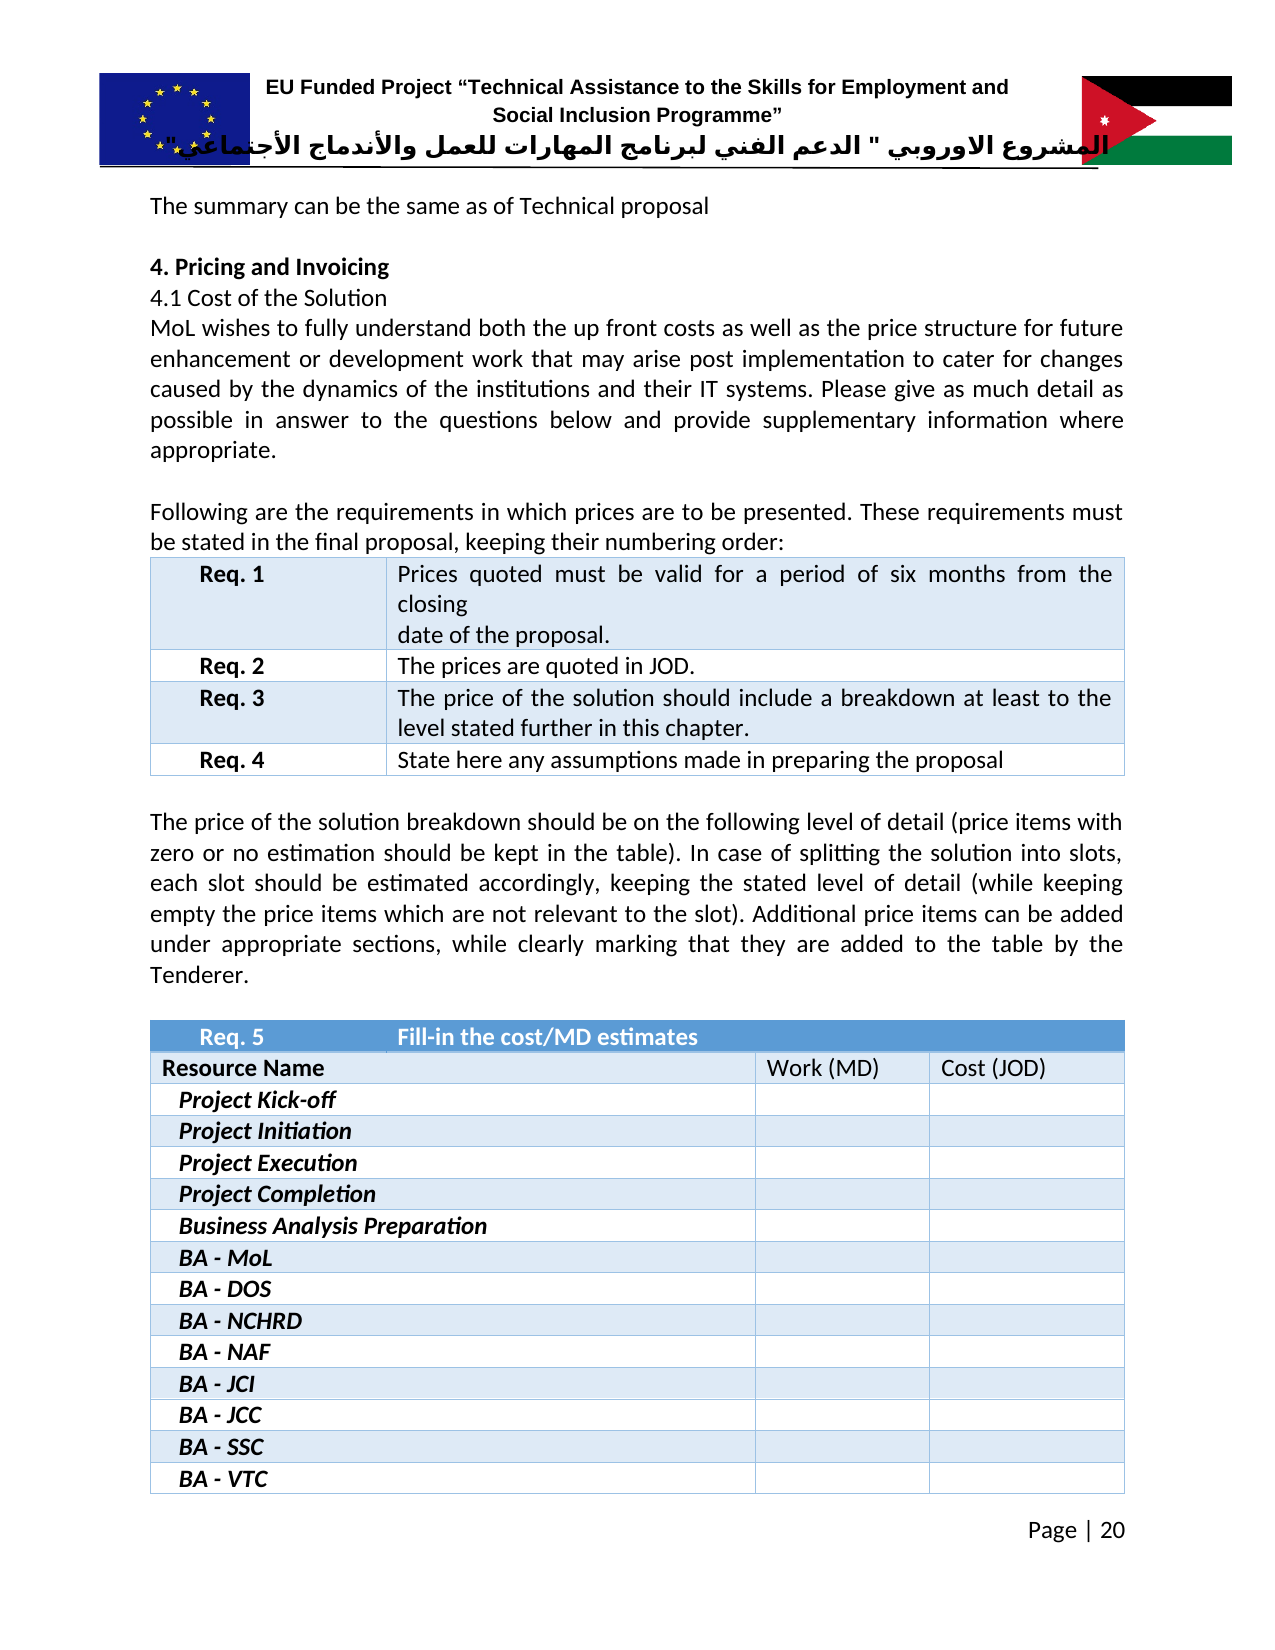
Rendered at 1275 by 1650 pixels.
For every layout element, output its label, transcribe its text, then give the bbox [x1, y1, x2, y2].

text The summary can be the same as of Technical proposal [150, 191, 1125, 221]
table_header Fill-in the cost/MD estimates [387, 1021, 1124, 1051]
table_cell BA - JCC [151, 1400, 755, 1430]
table_cell BA - NAF [151, 1336, 755, 1367]
table_cell State here any assumptions made in preparing the proposal [387, 744, 1124, 774]
table_header Prices quoted must be valid for a period of six months from the closing date of the proposal. [387, 558, 1124, 649]
table_cell [930, 1305, 1124, 1335]
text 4.1 Cost of the Solution [150, 282, 1125, 313]
table_cell [930, 1084, 1124, 1114]
table_cell [151, 682, 386, 743]
text Following are the requirements in which prices are to be presented. These requirements must be stated in the final proposal, keeping their numbering order: [150, 496, 1125, 557]
table_cell BA - JCI [151, 1368, 755, 1398]
table_cell Business Analysis Preparation [151, 1210, 755, 1241]
table_cell [756, 1400, 929, 1430]
table_cell The price of the solution should include a breakdown at least to the level stated further in this chapter. [387, 682, 1124, 743]
table_cell BA - VTC [151, 1463, 755, 1493]
table_cell [756, 1273, 929, 1304]
table_cell [930, 1400, 1124, 1430]
table_cell Project Execution [151, 1147, 755, 1178]
table_cell [756, 1210, 929, 1241]
text 4. Pricing and Invoicing [150, 252, 1125, 282]
table_cell Resource Name [151, 1053, 755, 1083]
table_cell [930, 1431, 1124, 1462]
table_header [151, 1021, 386, 1051]
table_cell Work (MD) [756, 1053, 929, 1083]
text MoL wishes to fully understand both the up front costs as well as the price structure for future enhancement or development work that may arise post implementation to cater for changes caused by the dynamics of the institutions and their IT systems. Please give as much detail as possible in answer to the questions below and provide supplementary information where appropriate. [150, 313, 1125, 465]
table_cell Cost (JOD) [930, 1053, 1124, 1083]
table_cell BA - MoL [151, 1242, 755, 1272]
table_cell [930, 1210, 1124, 1241]
table_cell BA - SSC [151, 1431, 755, 1462]
table_cell [151, 650, 386, 681]
table_cell [756, 1084, 929, 1114]
table_cell [756, 1242, 929, 1272]
picture [1081, 76, 1232, 165]
table_cell [756, 1463, 929, 1493]
text The price of the solution breakdown should be on the following level of detail (price items with zero or no estimation should be kept in the table). In case of splitting the solution into slots, each slot should be estimated accordingly, keeping the stated level of detail (while keeping empty the price items which are not relevant to the slot). Additional price items can be added under appropriate sections, while clearly marking that they are added to the table by the Tenderer. [150, 806, 1125, 989]
table_cell [930, 1179, 1124, 1209]
table_cell [930, 1116, 1124, 1146]
table_header [151, 558, 386, 649]
table_cell Project Completion [151, 1179, 755, 1209]
table_cell [930, 1368, 1124, 1398]
table_cell [151, 744, 386, 774]
picture [99, 73, 250, 165]
table_cell [930, 1242, 1124, 1272]
table_cell [756, 1147, 929, 1178]
table_cell [756, 1305, 929, 1335]
table_cell [756, 1336, 929, 1367]
table_cell [930, 1147, 1124, 1178]
table_cell Project Initiation [151, 1116, 755, 1146]
table_cell [930, 1273, 1124, 1304]
table_cell [756, 1368, 929, 1398]
table_cell BA - NCHRD [151, 1305, 755, 1335]
table_cell BA - DOS [151, 1273, 755, 1304]
table_cell [930, 1463, 1124, 1493]
table_cell The prices are quoted in JOD. [387, 650, 1124, 681]
table_cell [756, 1431, 929, 1462]
table_cell Project Kick-off [151, 1084, 755, 1114]
table_cell [756, 1179, 929, 1209]
table_cell [930, 1336, 1124, 1367]
table_cell [756, 1116, 929, 1146]
